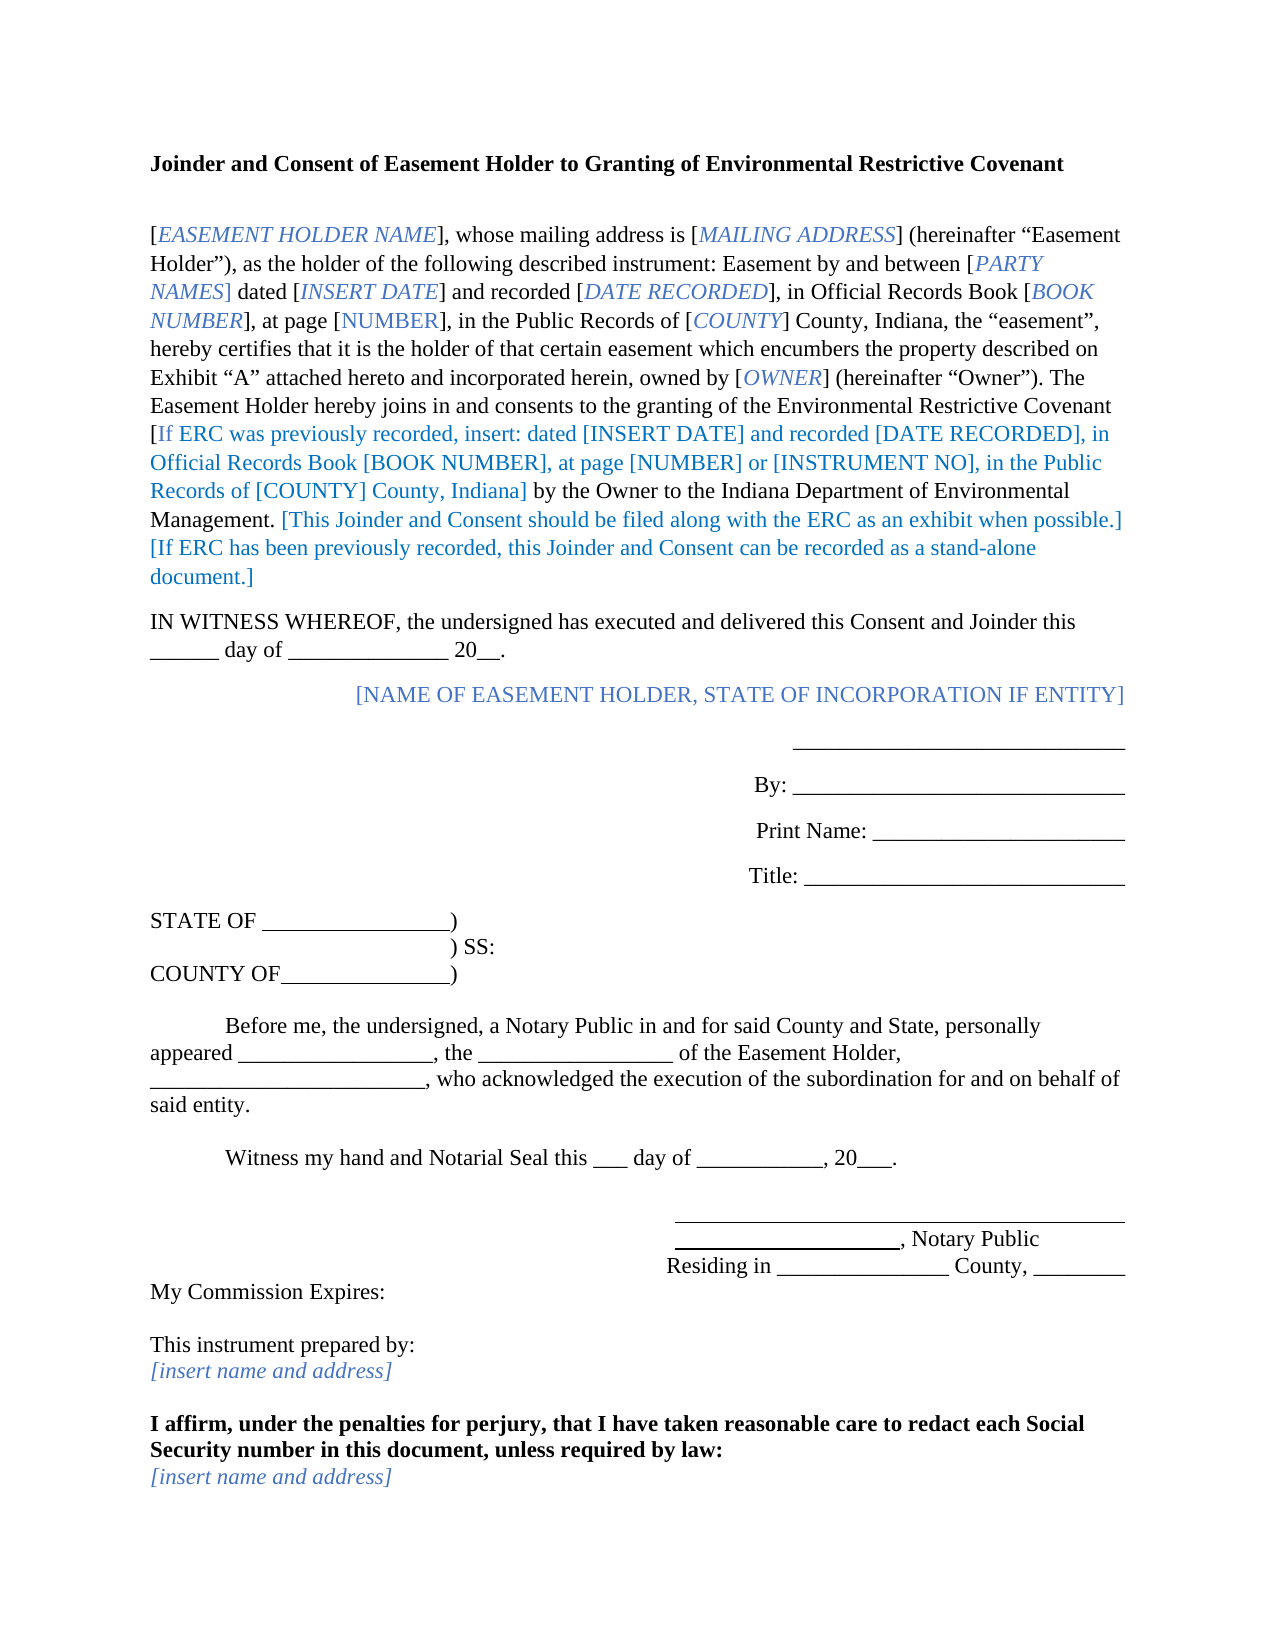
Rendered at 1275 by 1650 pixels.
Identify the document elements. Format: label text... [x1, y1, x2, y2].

text [insert name and address] [150, 1357, 1125, 1384]
text , Notary Public [600, 1226, 1125, 1252]
text ) SS: [150, 933, 1125, 959]
text STATE OF ) [150, 907, 1125, 933]
text Residing in _______________ County, ________ [225, 1252, 1125, 1278]
text By: _____________________________ [150, 772, 1125, 798]
text [EASEMENT HOLDER NAME], whose mailing address is [MAILING ADDRESS] (hereinafter “Easement Holder”), as the holder of the following described instrument: Easement by and between [PARTY NAMES] dated [INSERT DATE] and recorded [DATE RECORDED], in Official Records Book [BOOK NUMBER], at page [NUMBER], in the Public Records of [COUNTY] County, Indiana, the “easement”, hereby certifies that it is the holder of that certain easement which encumbers the property described on Exhibit “A” attached hereto and incorporated herein, owned by [OWNER] (hereinafter “Owner”). The Easement Holder hereby joins in and consents to the granting of the Environmental Restrictive Covenant [If ERC was previously recorded, insert: dated [INSERT DATE] and recorded [DATE RECORDED], in Official Records Book [BOOK NUMBER], at page [NUMBER] or [INSTRUMENT NO], in the Public Records of [COUNTY] County, Indiana] by the Owner to the Indiana Department of Environmental Management. [This Joinder and Consent should be filed along with the ERC as an exhibit when possible.] [If ERC has been previously recorded, this Joinder and Consent can be recorded as a stand-alone document.] [150, 221, 1125, 589]
text _____________________________ [150, 726, 1125, 753]
text This instrument prepared by: [150, 1331, 1125, 1357]
text I affirm, under the penalties for perjury, that I have taken reasonable care to redact each Social Security number in this document, unless required by law: [150, 1410, 1125, 1463]
text COUNTY OF ) [150, 959, 1125, 986]
text My Commission Expires: [150, 1278, 1125, 1304]
text Witness my hand and Notarial Seal this ___ day of ___________, 20___. [225, 1144, 1125, 1170]
text Title: ____________________________ [150, 862, 1125, 888]
text Print Name: ______________________ [150, 817, 1125, 843]
text [insert name and address] [150, 1463, 1125, 1489]
text Before me, the undersigned, a Notary Public in and for said County and State, personally appeared _________________, the _________________ of the Easement Holder, ________________________, who acknowledged the execution of the subordination for and on behalf of said entity. [150, 1012, 1125, 1118]
text Joinder and Consent of Easement Holder to Granting of Environmental Restrictive Covenant [150, 150, 1125, 176]
text IN WITNESS WHEREOF, the undersigned has executed and delivered this Consent and Joinder this ______ day of ______________ 20__. [150, 608, 1125, 663]
text [NAME OF EASEMENT HOLDER, STATE OF INCORPORATION IF ENTITY] [150, 681, 1125, 708]
